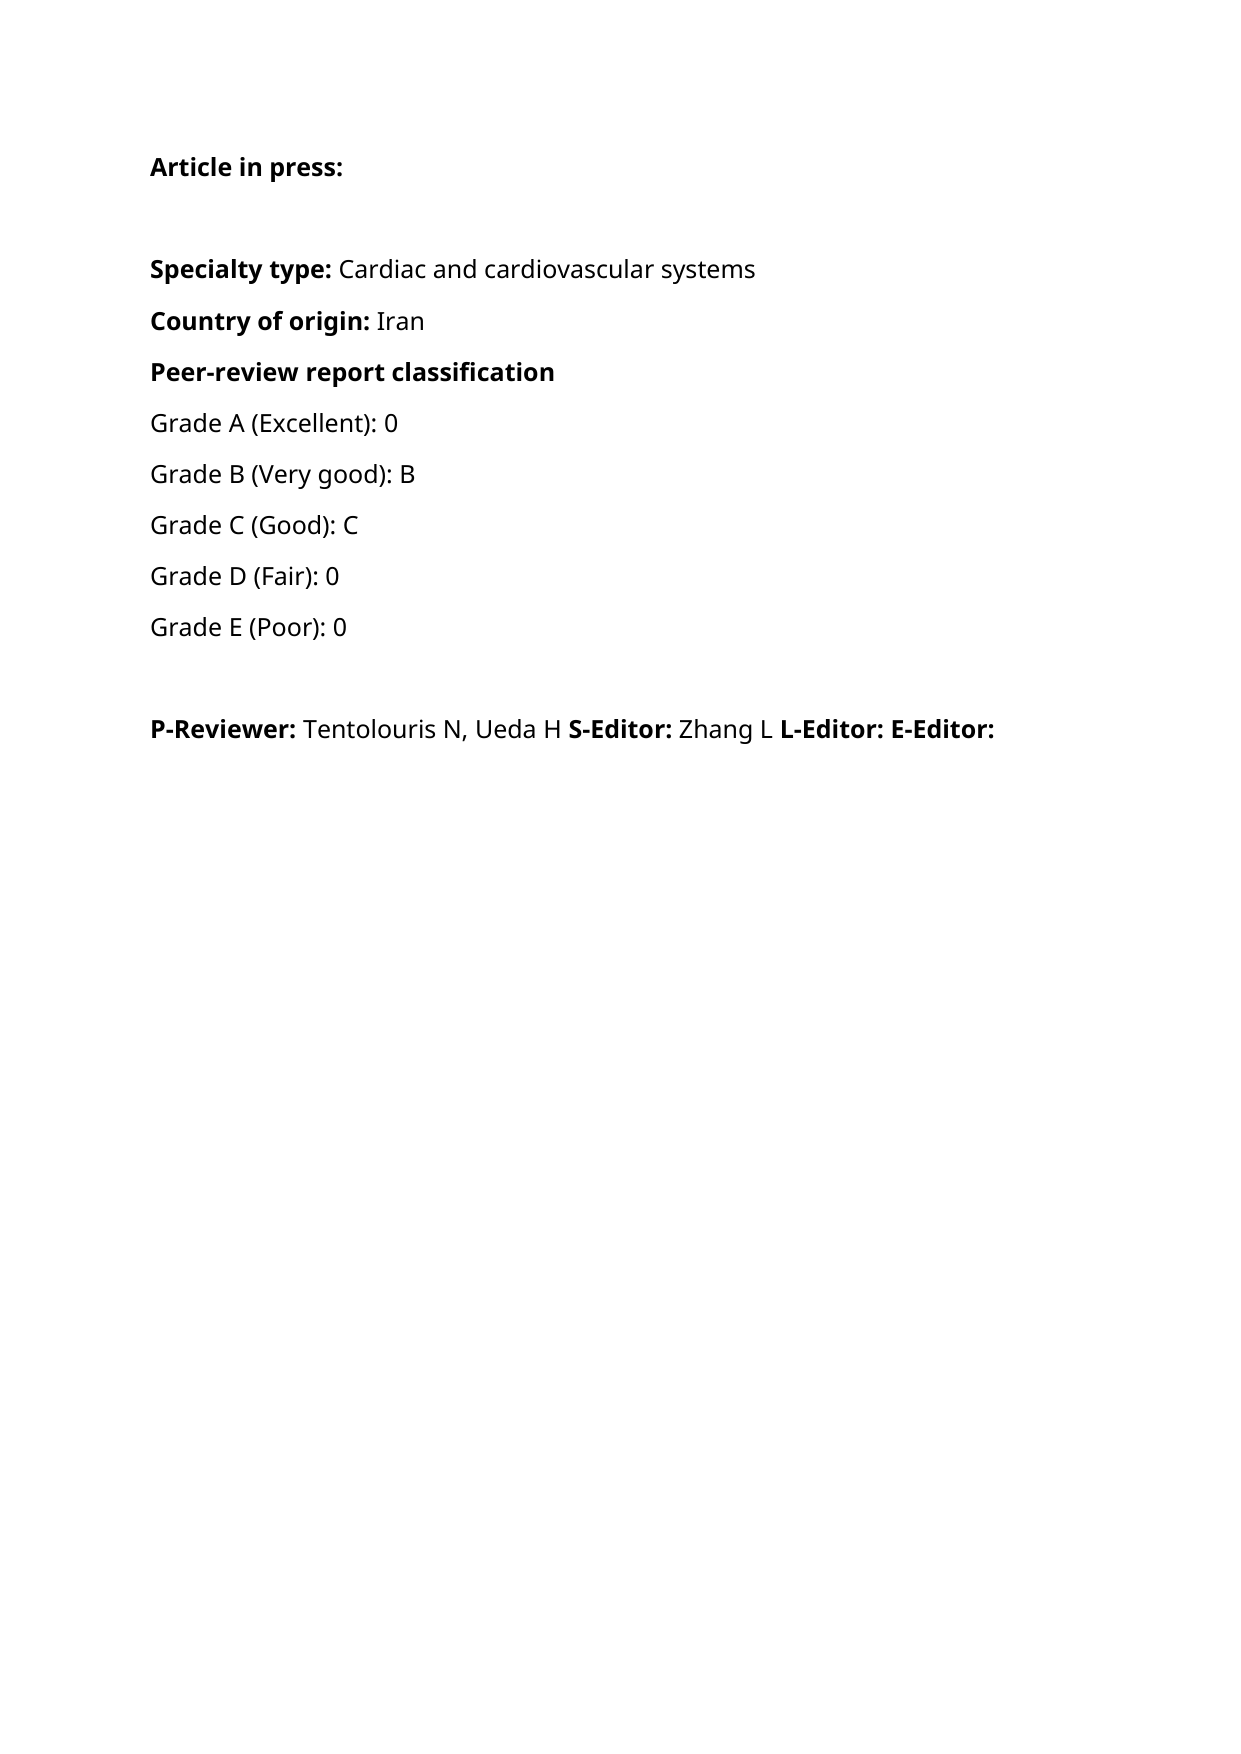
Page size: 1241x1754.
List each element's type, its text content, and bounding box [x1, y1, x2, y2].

text Grade D (Fair): 0 [150, 558, 1090, 592]
text Grade A (Excellent): 0 [150, 405, 1090, 439]
text Peer-review report classification [150, 354, 1090, 388]
text Grade B (Very good): B [150, 456, 1090, 490]
text Country of origin: Iran [150, 303, 1090, 337]
text Specialty type: Cardiac and cardiovascular systems [150, 252, 1090, 286]
text Grade C (Good): C [150, 507, 1090, 541]
text Grade E (Poor): 0 [150, 609, 1090, 643]
text P-Reviewer: Tentolouris N, Ueda H S-Editor: Zhang L L-Editor: E-Editor: [150, 711, 1090, 746]
text Article in press: [150, 150, 1090, 184]
